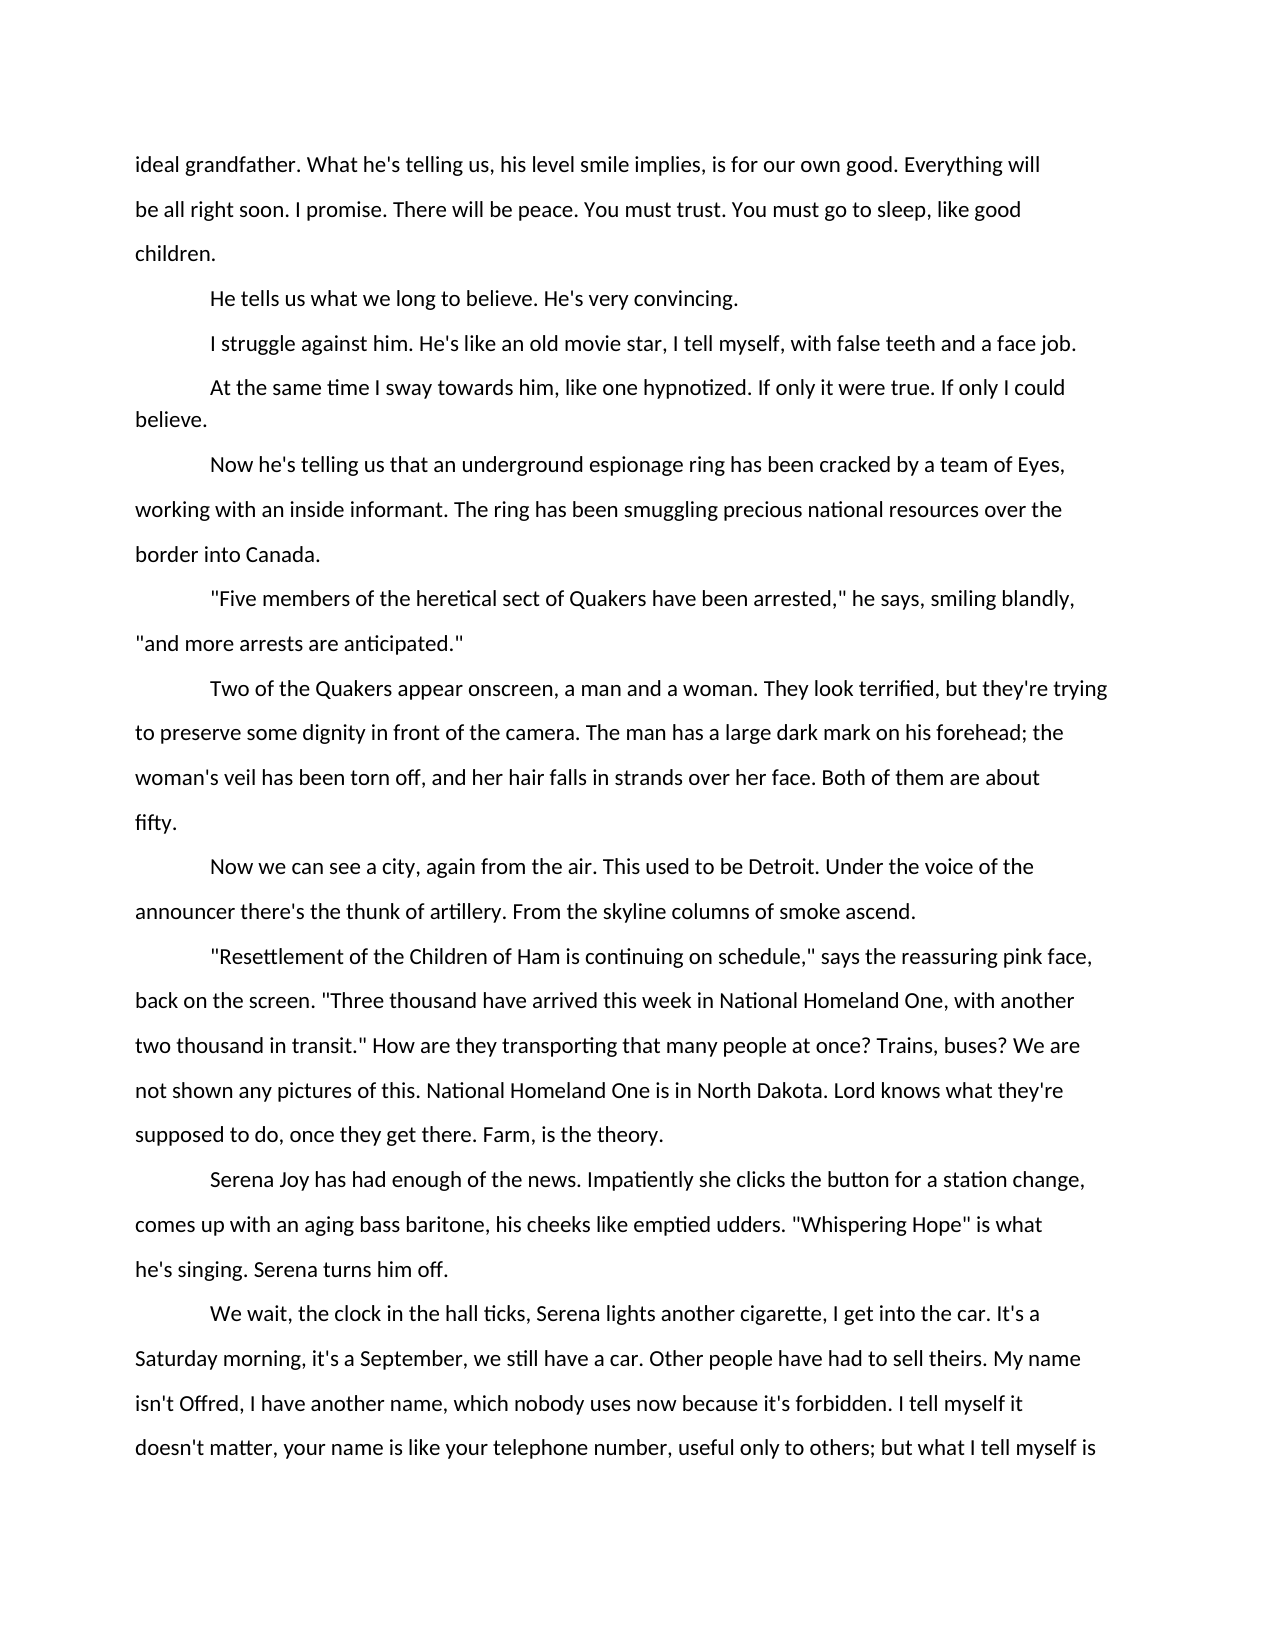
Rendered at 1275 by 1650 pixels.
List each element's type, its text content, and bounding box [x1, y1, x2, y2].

text ideal grandfather. What he's telling us, his level smile implies, is for our own good. Everything will [135, 150, 1125, 178]
text be all right soon. I promise. There will be peace. You must trust. You must go to sleep, like good [135, 195, 1125, 223]
text woman's veil has been torn off, and her hair falls in strands over her face. Both of them are about [135, 763, 1125, 791]
text Two of the Quakers appear onscreen, a man and a woman. They look terrified, but they're trying [135, 674, 1125, 702]
text children. [135, 239, 1125, 267]
text doesn't matter, your name is like your telephone number, useful only to others; but what I tell myself is [135, 1433, 1125, 1461]
text supposed to do, once they get there. Farm, is the theory. [135, 1121, 1125, 1149]
text Now he's telling us that an underground espionage ring has been cracked by a team of Eyes, [135, 450, 1125, 478]
text He tells us what we long to believe. He's very convincing. [135, 284, 1125, 312]
text announcer there's the thunk of artillery. From the skyline columns of smoke ascend. [135, 897, 1125, 925]
text We wait, the clock in the hall ticks, Serena lights another cigarette, I get into the car. It's a [135, 1299, 1125, 1327]
text "Five members of the heretical sect of Quakers have been arrested," he says, smiling blandly, [135, 584, 1125, 612]
text two thousand in transit." How are they transporting that many people at once? Trains, buses? We are [135, 1031, 1125, 1059]
text fifty. [135, 808, 1125, 836]
text Now we can see a city, again from the air. This used to be Detroit. Under the voice of the [135, 852, 1125, 881]
text to preserve some dignity in front of the camera. The man has a large dark mark on his forehead; the [135, 718, 1125, 746]
text At the same time I sway towards him, like one hypnotized. If only it were true. If only I could believe. [135, 373, 1125, 434]
text I struggle against him. He's like an old movie star, I tell myself, with false teeth and a face job. [135, 329, 1125, 357]
text "and more arrests are anticipated." [135, 629, 1125, 657]
text working with an inside informant. The ring has been smuggling precious national resources over the [135, 495, 1125, 523]
text isn't Offred, I have another name, which nobody uses now because it's forbidden. I tell myself it [135, 1389, 1125, 1417]
text border into Canada. [135, 540, 1125, 568]
text not shown any pictures of this. National Homeland One is in North Dakota. Lord knows what they're [135, 1076, 1125, 1104]
text he's singing. Serena turns him off. [135, 1255, 1125, 1283]
text Serena Joy has had enough of the news. Impatiently she clicks the button for a station change, [135, 1165, 1125, 1193]
text back on the screen. "Three thousand have arrived this week in National Homeland One, with another [135, 987, 1125, 1014]
text Saturday morning, it's a September, we still have a car. Other people have had to sell theirs. My name [135, 1344, 1125, 1372]
text "Resettlement of the Children of Ham is continuing on schedule," says the reassuring pink face, [135, 942, 1125, 970]
text comes up with an aging bass baritone, his cheeks like emptied udders. "Whispering Hope" is what [135, 1210, 1125, 1238]
